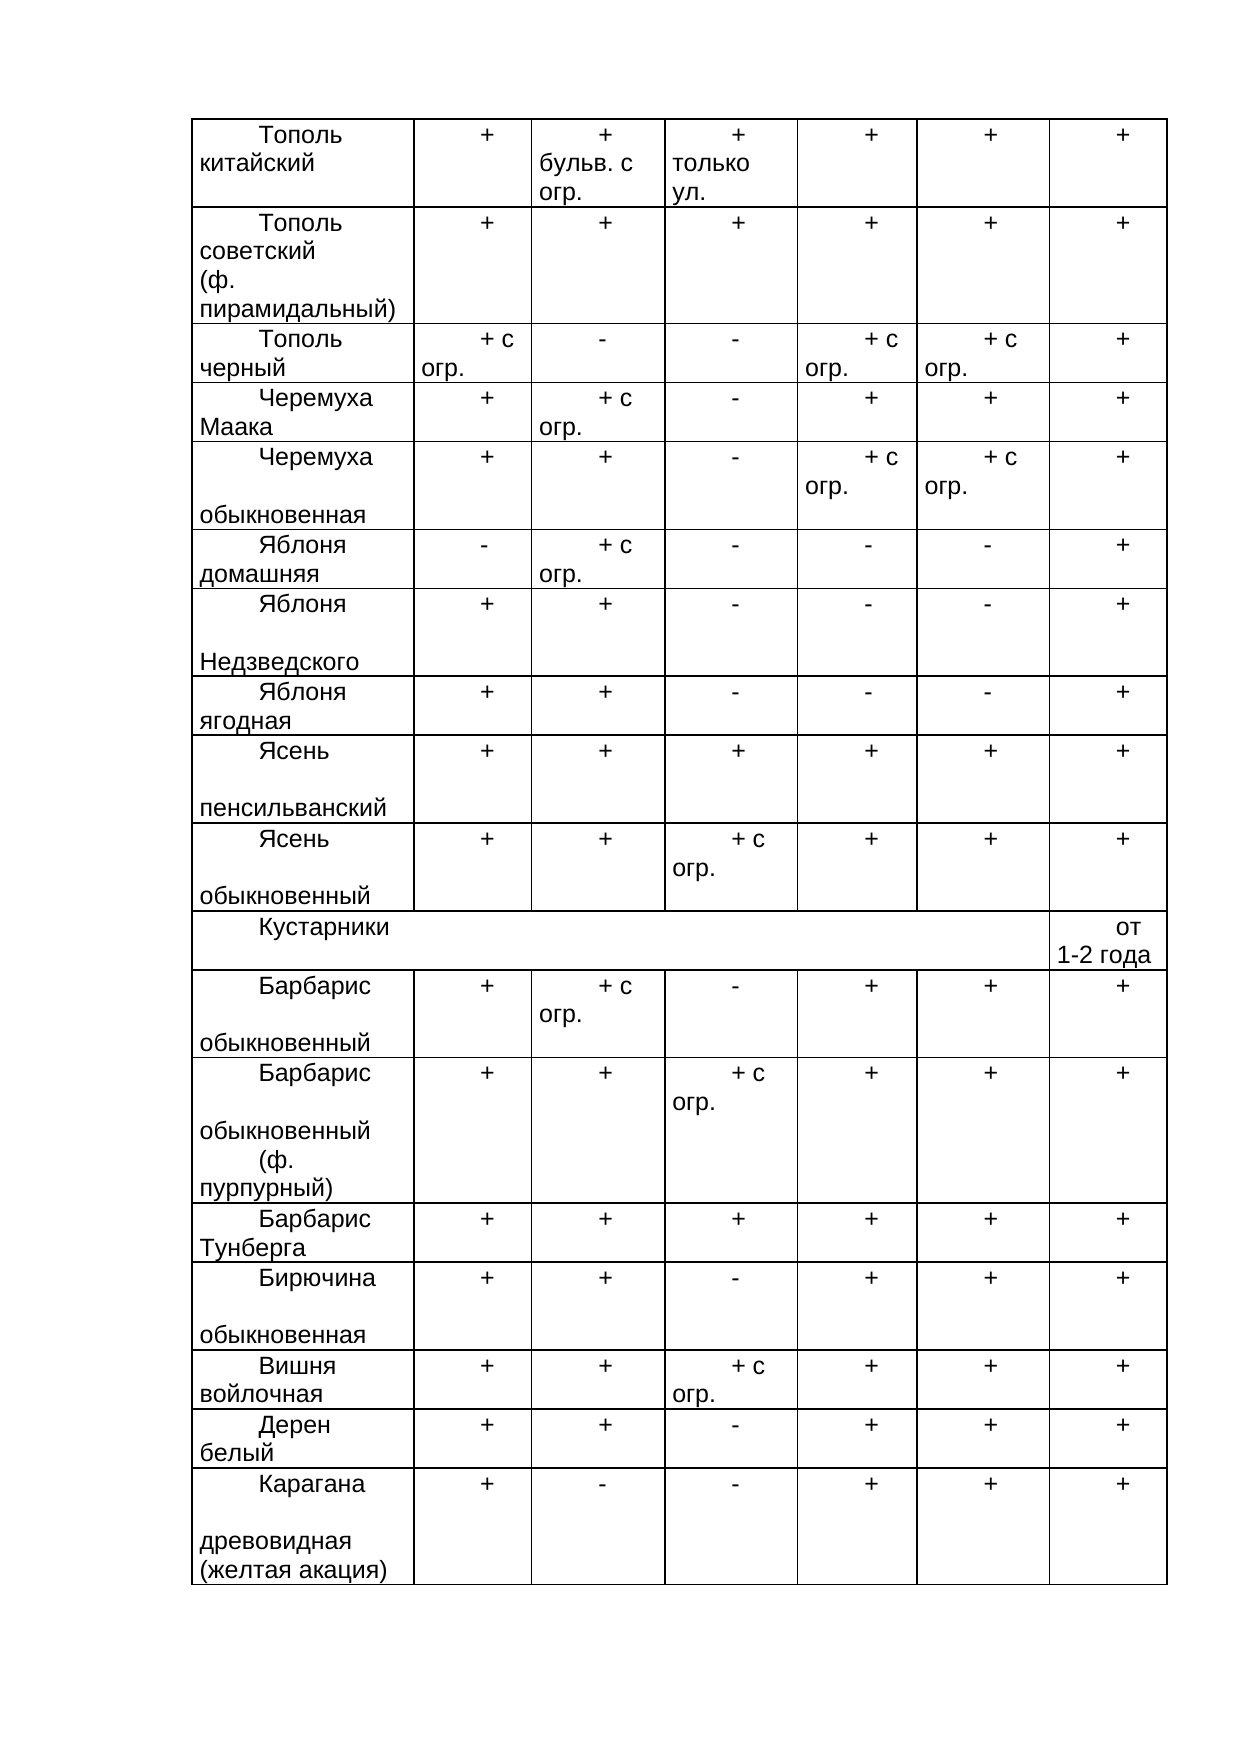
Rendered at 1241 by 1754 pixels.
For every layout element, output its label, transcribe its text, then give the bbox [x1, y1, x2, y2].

table_cell + [415, 442, 531, 528]
table_cell + [666, 736, 797, 822]
table_cell + [1050, 1058, 1166, 1202]
table_cell + [798, 736, 916, 822]
table_cell + [1050, 1410, 1166, 1467]
table_cell - [798, 677, 916, 734]
table_cell - [532, 1469, 664, 1584]
table_cell + [1050, 442, 1166, 528]
table_cell + [1050, 824, 1166, 910]
table_cell + [415, 1351, 531, 1408]
table_cell + [798, 824, 916, 910]
table_cell + [918, 1469, 1049, 1584]
table_cell + [532, 589, 664, 675]
table_cell Тополь черный [193, 324, 413, 382]
table_cell + [798, 383, 916, 441]
table_cell + [532, 1204, 664, 1261]
table_cell + с огр. [532, 971, 664, 1057]
table_cell - [798, 589, 916, 675]
table_cell Кустарники [193, 912, 1049, 969]
table_cell + [918, 383, 1049, 441]
table_cell Черемуха обыкновенная [193, 442, 413, 528]
table_cell + [1050, 120, 1166, 206]
table_cell + с огр. [666, 1058, 797, 1202]
table_cell + с огр. [918, 324, 1049, 382]
table_cell + [918, 736, 1049, 822]
table_cell + [415, 1410, 531, 1467]
table_cell + [918, 1263, 1049, 1349]
table_cell Ясень обыкновенный [193, 824, 413, 910]
table_cell + [415, 208, 531, 322]
table_cell - [666, 383, 797, 441]
table_cell - [666, 324, 797, 382]
table_cell + бульв. с огр. [532, 120, 664, 206]
table_cell Ясень пенсильванский [193, 736, 413, 822]
table_cell + с огр. [918, 442, 1049, 528]
table_cell + с огр. [666, 1351, 797, 1408]
table_cell + [1050, 1204, 1166, 1261]
table_cell - [918, 589, 1049, 675]
table_cell + [415, 1058, 531, 1202]
table_cell + [666, 1204, 797, 1261]
table_cell + [1050, 208, 1166, 322]
table_cell + с огр. [798, 442, 916, 528]
table_cell + [532, 736, 664, 822]
table_cell + [1050, 1263, 1166, 1349]
table_cell - [666, 589, 797, 675]
table_cell - [666, 530, 797, 587]
table_cell Барбарис обыкновенный [193, 971, 413, 1057]
table_cell + [532, 1410, 664, 1467]
table_cell + [798, 1351, 916, 1408]
table_cell + с огр. [798, 324, 916, 382]
table_cell + [918, 971, 1049, 1057]
table_cell - [666, 1263, 797, 1349]
table_cell + [532, 677, 664, 734]
table_cell + [798, 971, 916, 1057]
table_cell + [532, 824, 664, 910]
table_cell + с огр. [532, 383, 664, 441]
table_cell Вишня войлочная [193, 1351, 413, 1408]
table_cell + [415, 1263, 531, 1349]
table_cell + [798, 1410, 916, 1467]
table_cell + [918, 120, 1049, 206]
table_cell - [918, 530, 1049, 587]
table_cell + [798, 1263, 916, 1349]
table_cell + [798, 1204, 916, 1261]
table_cell + [666, 208, 797, 322]
table_cell - [798, 530, 916, 587]
table_cell + [1050, 324, 1166, 382]
table_cell + [918, 1410, 1049, 1467]
table_cell + [415, 824, 531, 910]
table_cell Карагана древовидная (желтая акация) [193, 1469, 413, 1584]
table_cell + [918, 1058, 1049, 1202]
table_cell - [666, 971, 797, 1057]
table_cell + только ул. [666, 120, 797, 206]
table_cell + [1050, 736, 1166, 822]
table_cell - [666, 1469, 797, 1584]
table_cell - [666, 442, 797, 528]
table_cell + [1050, 971, 1166, 1057]
table_cell + [1050, 1351, 1166, 1408]
table_cell + с огр. [666, 824, 797, 910]
table_cell Яблоня домашняя [193, 530, 413, 587]
table_cell + [415, 677, 531, 734]
table_cell + [415, 589, 531, 675]
table_cell - [918, 677, 1049, 734]
table_cell Яблоня Недзведского [193, 589, 413, 675]
table_cell + [415, 736, 531, 822]
table_cell + [532, 208, 664, 322]
table_cell Тополь китайский [193, 120, 413, 206]
table_cell + [1050, 677, 1166, 734]
table_cell Дерен белый [193, 1410, 413, 1467]
table_cell - [666, 677, 797, 734]
table_cell + [1050, 589, 1166, 675]
table_cell Черемуха Маака [193, 383, 413, 441]
table_cell от 1-2 года [1050, 912, 1166, 969]
table_cell + [798, 1469, 916, 1584]
table_cell + [415, 1469, 531, 1584]
table_cell + [918, 208, 1049, 322]
table_cell + [1050, 530, 1166, 587]
table_cell + [798, 120, 916, 206]
table_cell + с огр. [532, 530, 664, 587]
table_cell + [415, 971, 531, 1057]
table_cell Барбарис Тунберга [193, 1204, 413, 1261]
table_cell + [415, 383, 531, 441]
table_cell + [532, 1351, 664, 1408]
table_cell + [532, 1263, 664, 1349]
table_cell + [532, 442, 664, 528]
table_cell + [415, 1204, 531, 1261]
table_cell Барбарис обыкновенный (ф. пурпурный) [193, 1058, 413, 1202]
table_cell - [666, 1410, 797, 1467]
table_cell + [1050, 383, 1166, 441]
table_cell - [415, 530, 531, 587]
table_cell Бирючина обыкновенная [193, 1263, 413, 1349]
table_cell + [918, 824, 1049, 910]
table_cell + [1050, 1469, 1166, 1584]
table_cell Тополь советский (ф. пирамидальный) [193, 208, 413, 322]
table_cell + [798, 1058, 916, 1202]
table_cell + [918, 1204, 1049, 1261]
table_cell Яблоня ягодная [193, 677, 413, 734]
table_cell + с огр. [415, 324, 531, 382]
table_cell + [918, 1351, 1049, 1408]
table_cell - [532, 324, 664, 382]
table_cell + [798, 208, 916, 322]
table_cell + [532, 1058, 664, 1202]
table_cell + [415, 120, 531, 206]
